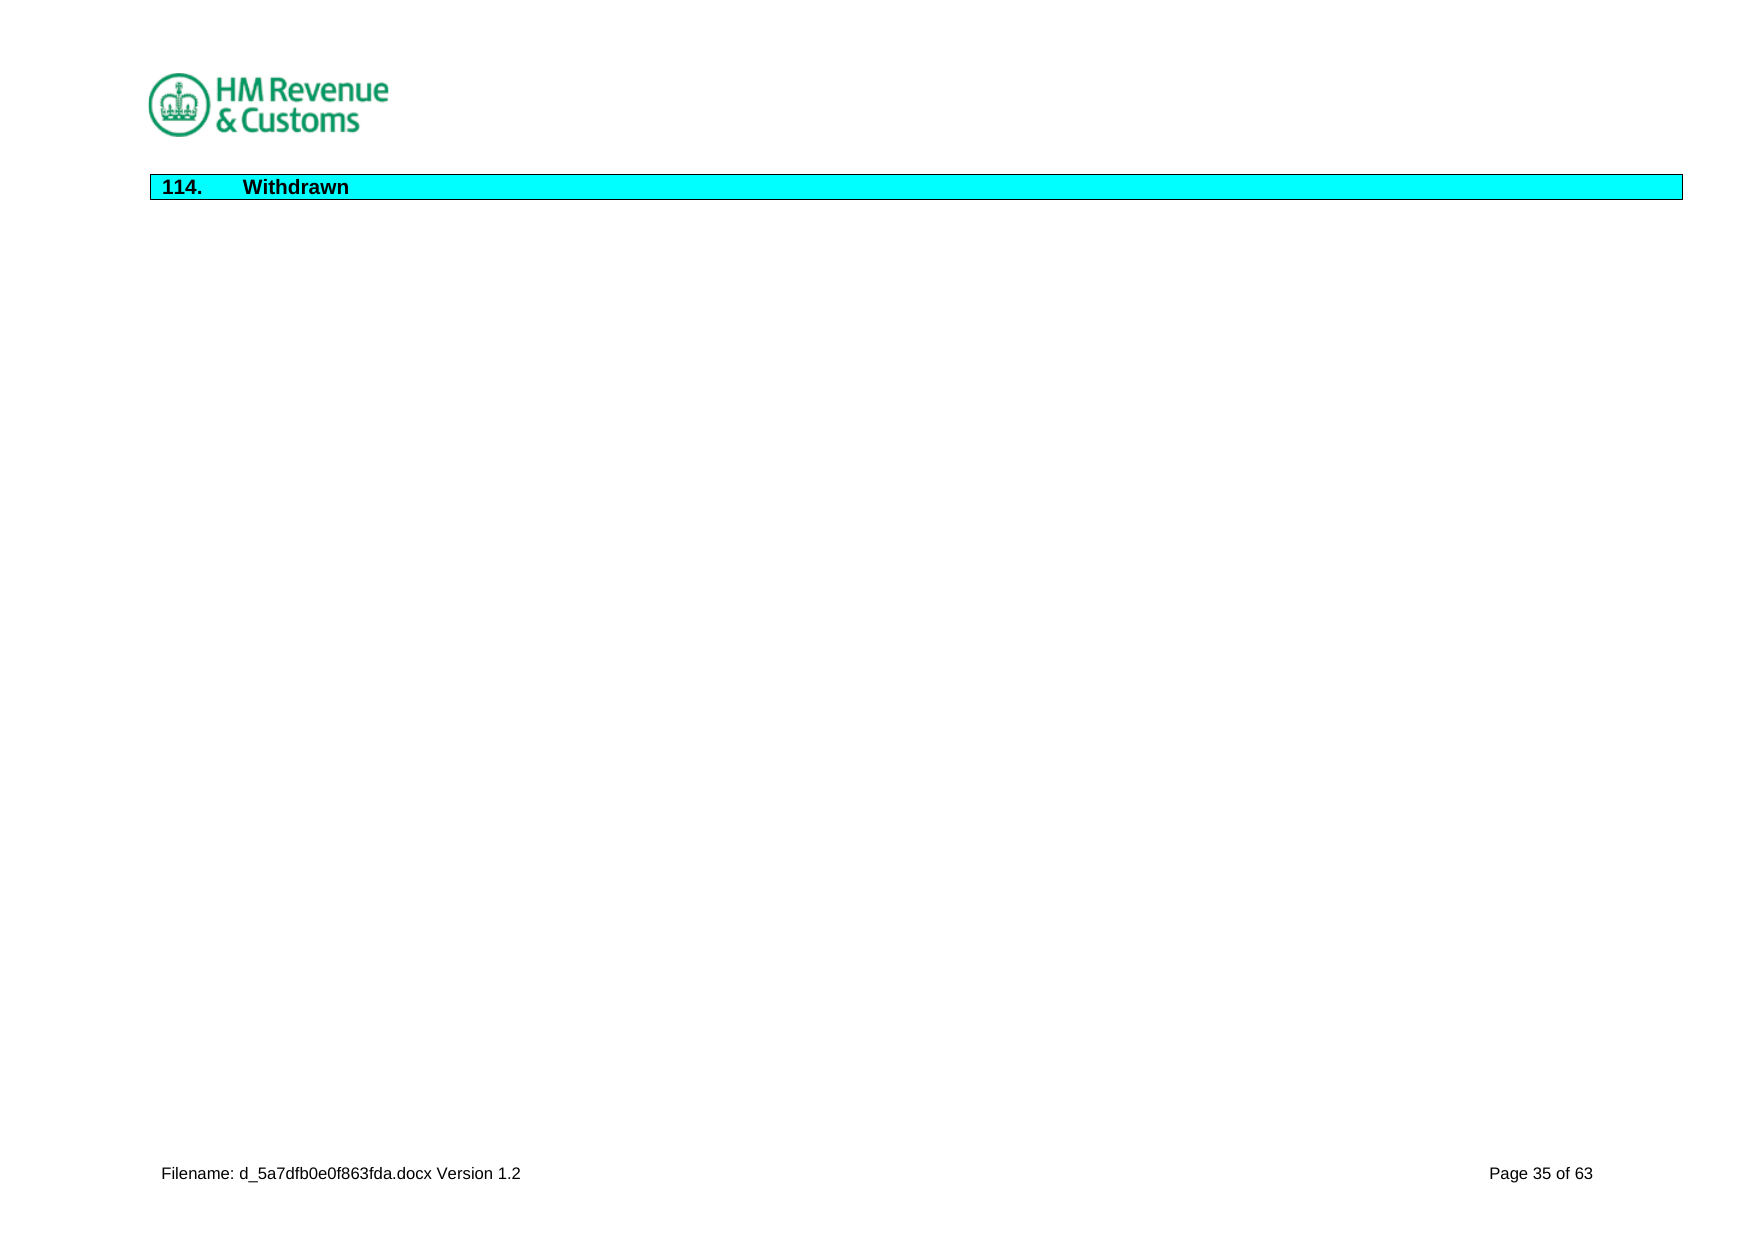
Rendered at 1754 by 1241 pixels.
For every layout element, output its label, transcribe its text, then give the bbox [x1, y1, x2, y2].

picture [148, 73, 389, 137]
table_header Withdrawn [151, 175, 1682, 199]
